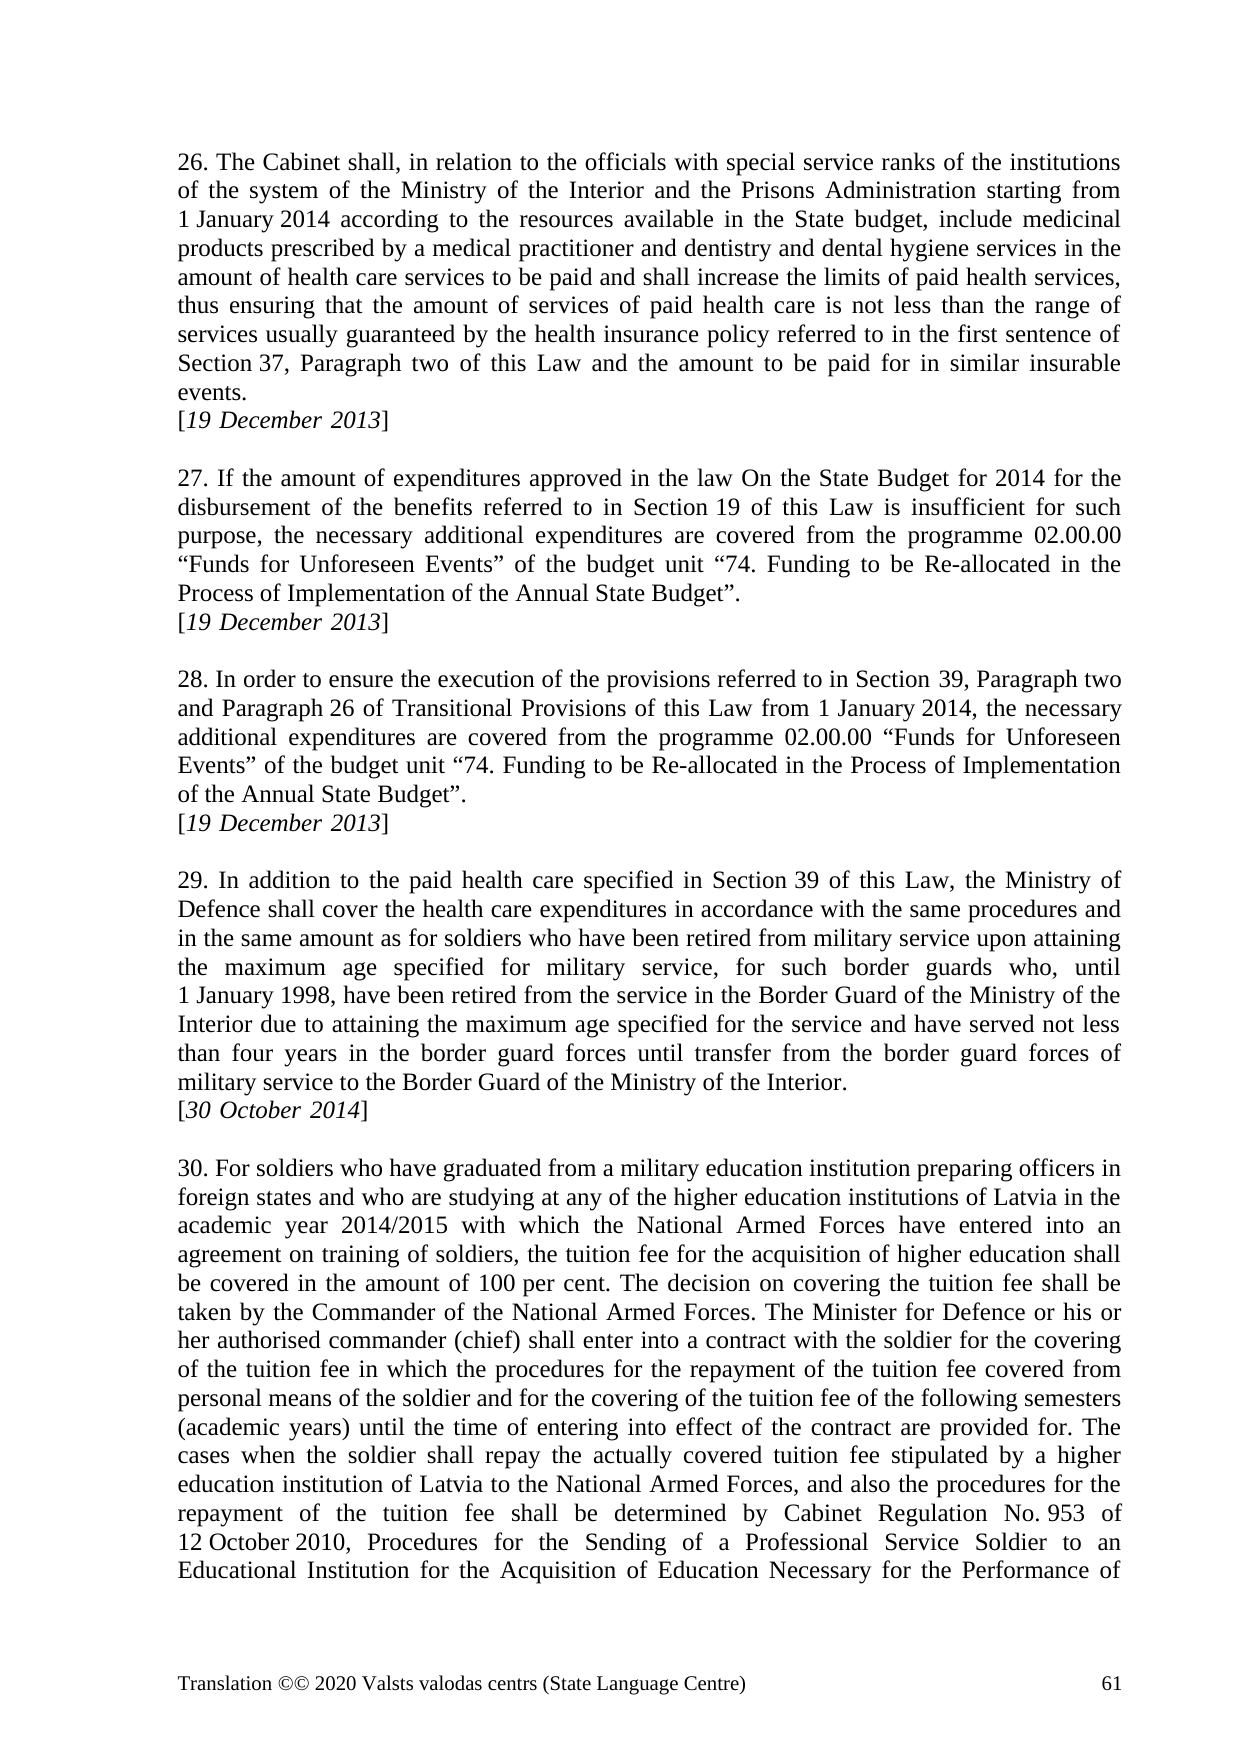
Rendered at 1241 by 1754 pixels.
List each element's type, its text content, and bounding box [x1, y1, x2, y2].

text 27. If the amount of expenditures approved in the law On the State Budget for 2014 for the disbursement of the benefits referred to in Section 19 of this Law is insufficient for such purpose, the necessary additional expenditures are covered from the programme 02.00.00 “Funds for Unforeseen Events” of the budget unit “74. Funding to be Re-allocated in the Process of Implementation of the Annual State Budget”. [177, 463, 1122, 607]
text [177, 1153, 1122, 1584]
text [19 December 2013] [177, 607, 1122, 636]
text 28. In order to ensure the execution of the provisions referred to in Section 39, Paragraph two and Paragraph 26 of Transitional Provisions of this Law from 1 January 2014, the necessary additional expenditures are covered from the programme 02.00.00 “Funds for Unforeseen Events” of the budget unit “74. Funding to be Re-allocated in the Process of Implementation of the Annual State Budget”. [177, 664, 1122, 808]
text 26. The Cabinet shall, in relation to the officials with special service ranks of the institutions of the system of the Ministry of the Interior and the Prisons Administration starting from 1 January 2014 according to the resources available in the State budget, include medicinal products prescribed by a medical practitioner and dentistry and dental hygiene services in the amount of health care services to be paid and shall increase the limits of paid health services, thus ensuring that the amount of services of paid health care is not less than the range of services usually guaranteed by the health insurance policy referred to in the first sentence of Section 37, Paragraph two of this Law and the amount to be paid for in similar insurable events. [177, 147, 1122, 406]
text 29. In addition to the paid health care specified in Section 39 of this Law, the Ministry of Defence shall cover the health care expenditures in accordance with the same procedures and in the same amount as for soldiers who have been retired from military service upon attaining the maximum age specified for military service, for such border guards who, until 1 January 1998, have been retired from the service in the Border Guard of the Ministry of the Interior due to attaining the maximum age specified for the service and have served not less than four years in the border guard forces until transfer from the border guard forces of military service to the Border Guard of the Ministry of the Interior. [177, 866, 1122, 1096]
text [19 December 2013] [177, 406, 1122, 434]
text [30 October 2014] [177, 1096, 1122, 1124]
text [19 December 2013] [177, 808, 1122, 837]
